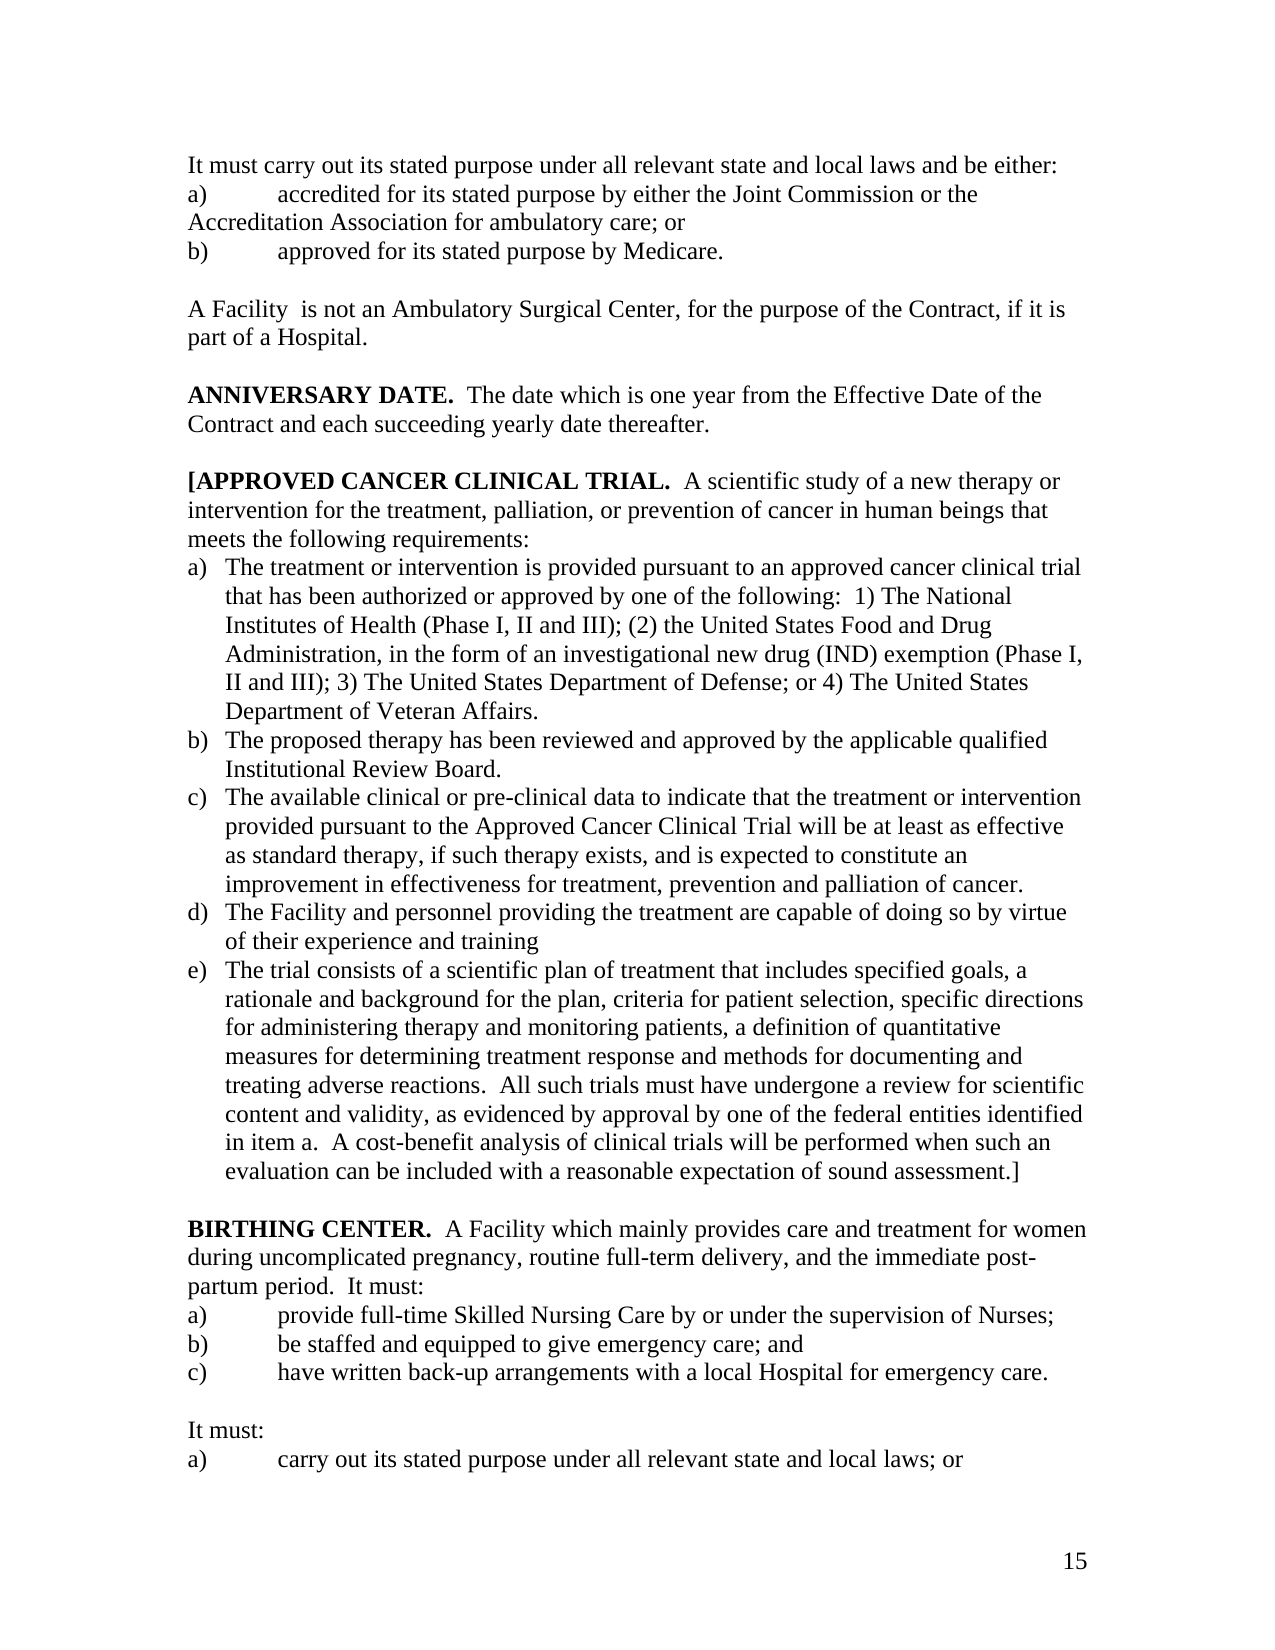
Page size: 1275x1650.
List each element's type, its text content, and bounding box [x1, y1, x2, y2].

text ANNIVERSARY DATE. The date which is one year from the Effective Date of the Contract and each succeeding yearly date thereafter. [187, 380, 1087, 437]
list be staffed and equipped to give emergency care; and [187, 1329, 1087, 1357]
text It must carry out its stated purpose under all relevant state and local laws and be either: [187, 150, 1087, 179]
text A Facility is not an Ambulatory Surgical Center, for the purpose of the Contract, if it is part of a Hospital. [187, 294, 1087, 351]
text BIRTHING CENTER. A Facility which mainly provides care and treatment for women during uncomplicated pregnancy, routine full-term delivery, and the immediate post-partum period. It must: [187, 1214, 1087, 1300]
list The available clinical or pre-clinical data to indicate that the treatment or intervention provided pursuant to the Approved Cancer Clinical Trial will be at least as effective as standard therapy, if such therapy exists, and is expected to constitute an improvement in effectiveness for treatment, prevention and palliation of cancer. [187, 782, 1087, 897]
list The proposed therapy has been reviewed and approved by the applicable qualified Institutional Review Board. [187, 725, 1087, 782]
list provide full-time Skilled Nursing Care by or under the supervision of Nurses; [187, 1300, 1087, 1329]
list The Facility and personnel providing the treatment are capable of doing so by virtue of their experience and training [187, 897, 1087, 955]
list approved for its stated purpose by Medicare. [187, 236, 1087, 265]
list have written back-up arrangements with a local Hospital for emergency care. [187, 1357, 1087, 1386]
text It must: [187, 1415, 1087, 1444]
list The treatment or intervention is provided pursuant to an approved cancer clinical trial that has been authorized or approved by one of the following: 1) The National Institutes of Health (Phase I, II and III); (2) the United States Food and Drug Administration, in the form of an investigational new drug (IND) exemption (Phase I, II and III); 3) The United States Department of Defense; or 4) The United States Department of Veteran Affairs. [187, 552, 1087, 725]
text [APPROVED CANCER CLINICAL TRIAL. A scientific study of a new therapy or intervention for the treatment, palliation, or prevention of cancer in human beings that meets the following requirements: [187, 466, 1087, 552]
list carry out its stated purpose under all relevant state and local laws; or [187, 1444, 1087, 1472]
list accredited for its stated purpose by either the Joint Commission or the Accreditation Association for ambulatory care; or [187, 179, 1087, 236]
list The trial consists of a scientific plan of treatment that includes specified goals, a rationale and background for the plan, criteria for patient selection, specific directions for administering therapy and monitoring patients, a definition of quantitative measures for determining treatment response and methods for documenting and treating adverse reactions. All such trials must have undergone a review for scientific content and validity, as evidenced by approval by one of the federal entities identified in item a. A cost-benefit analysis of clinical trials will be performed when such an evaluation can be included with a reasonable expectation of sound assessment.] [187, 955, 1087, 1185]
